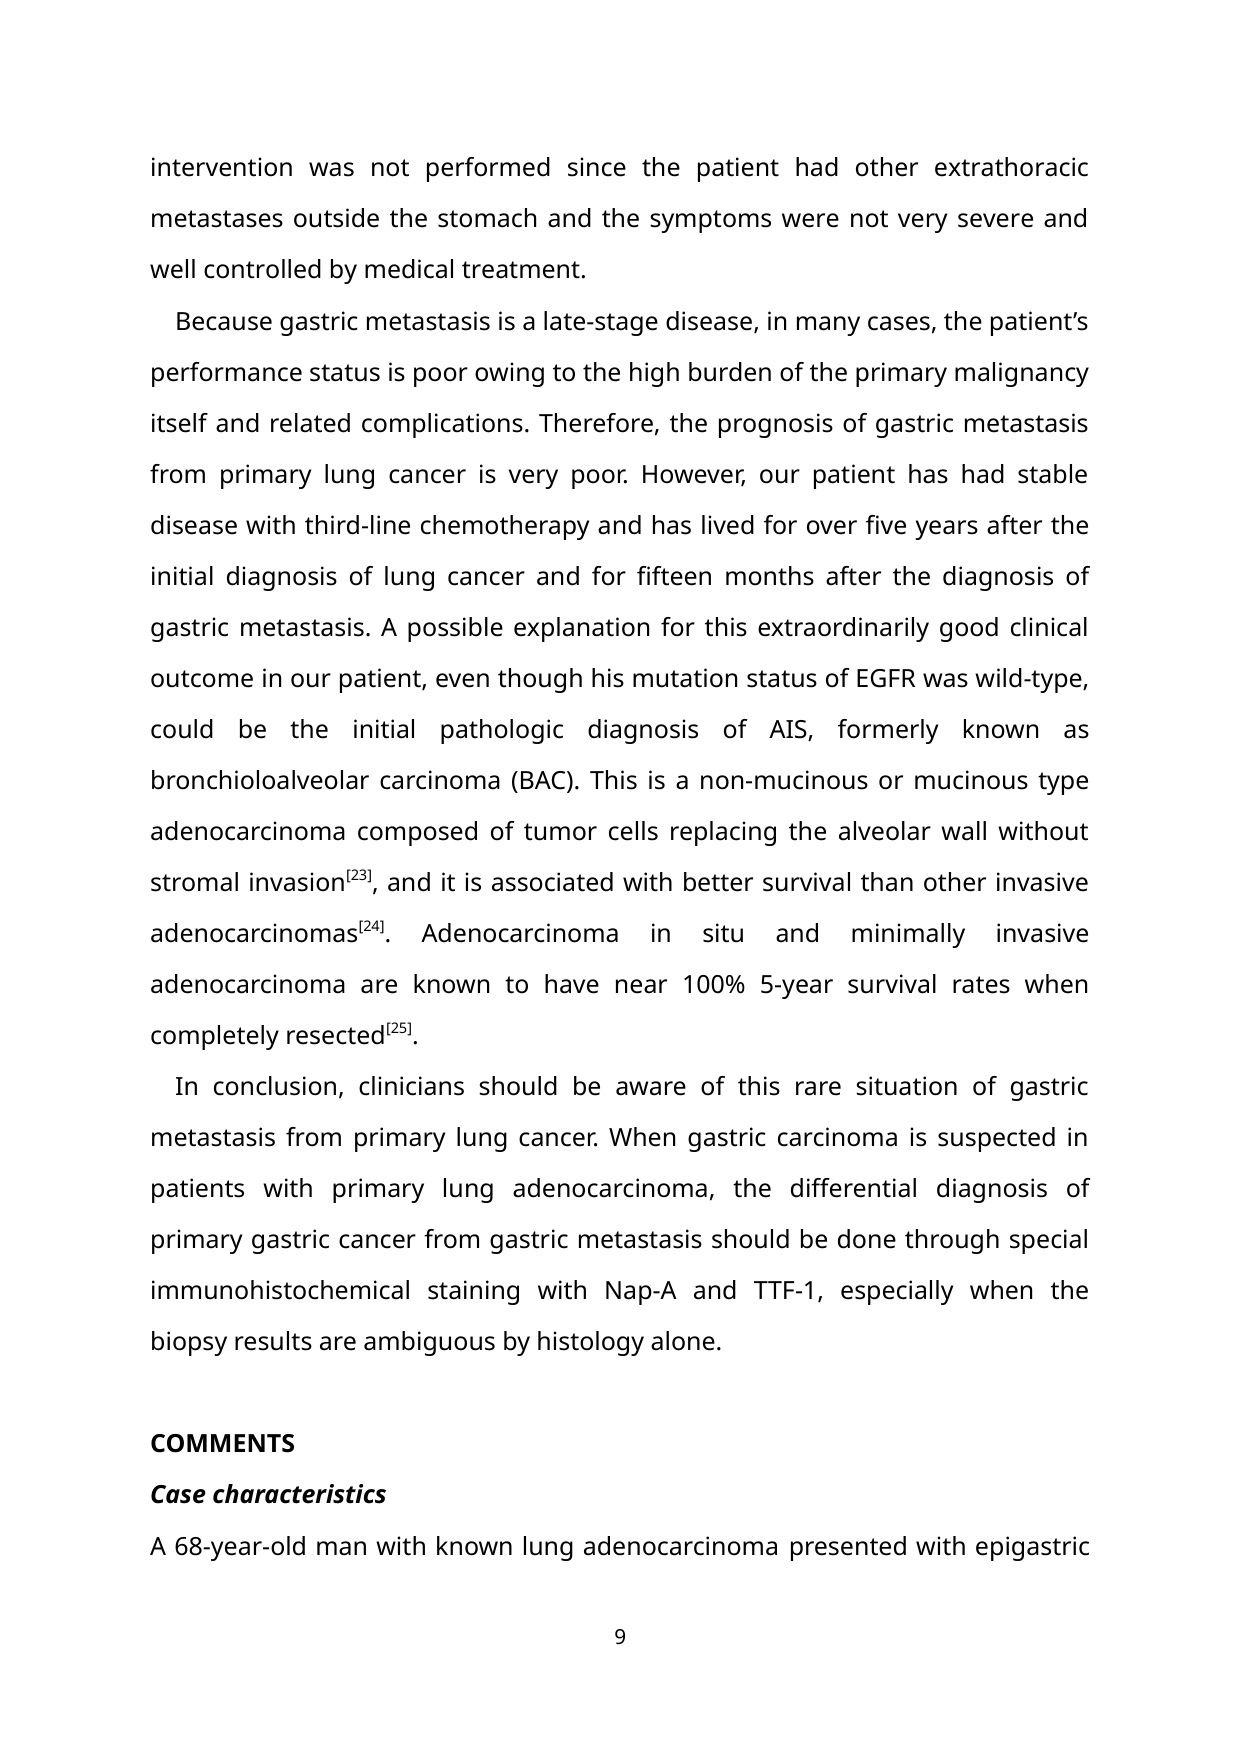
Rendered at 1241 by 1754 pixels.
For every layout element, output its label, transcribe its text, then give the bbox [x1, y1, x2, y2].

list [150, 150, 1090, 286]
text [150, 1528, 1090, 1562]
text COMMENTS [150, 1426, 1090, 1460]
text Case characteristics [150, 1477, 1090, 1511]
list Because gastric metastasis is a late-stage disease, in many cases, the patient’s performance status is poor owing to the high burden of the primary malignancy itself and related complications. Therefore, the prognosis of gastric metastasis from primary lung cancer is very poor. However, our patient has had stable disease with third-line chemotherapy and has lived for over five years after the initial diagnosis of lung cancer and for fifteen months after the diagnosis of gastric metastasis. A possible explanation for this extraordinarily good clinical outcome in our patient, even though his mutation status of EGFR was wild-type, could be the initial pathologic diagnosis of AIS, formerly known as bronchioloalveolar carcinoma (BAC). This is a non-mucinous or mucinous type adenocarcinoma composed of tumor cells replacing the alveolar wall without stromal invasion[23], and it is associated with better survival than other invasive adenocarcinomas[24]. Adenocarcinoma in situ and minimally invasive adenocarcinoma are known to have near 100% 5-year survival rates when completely resected[25]. [150, 303, 1090, 1052]
text In conclusion, clinicians should be aware of this rare situation of gastric metastasis from primary lung cancer. When gastric carcinoma is suspected in patients with primary lung adenocarcinoma, the differential diagnosis of primary gastric cancer from gastric metastasis should be done through special immunohistochemical staining with Nap-A and TTF-1, especially when the biopsy results are ambiguous by histology alone. [150, 1069, 1090, 1358]
